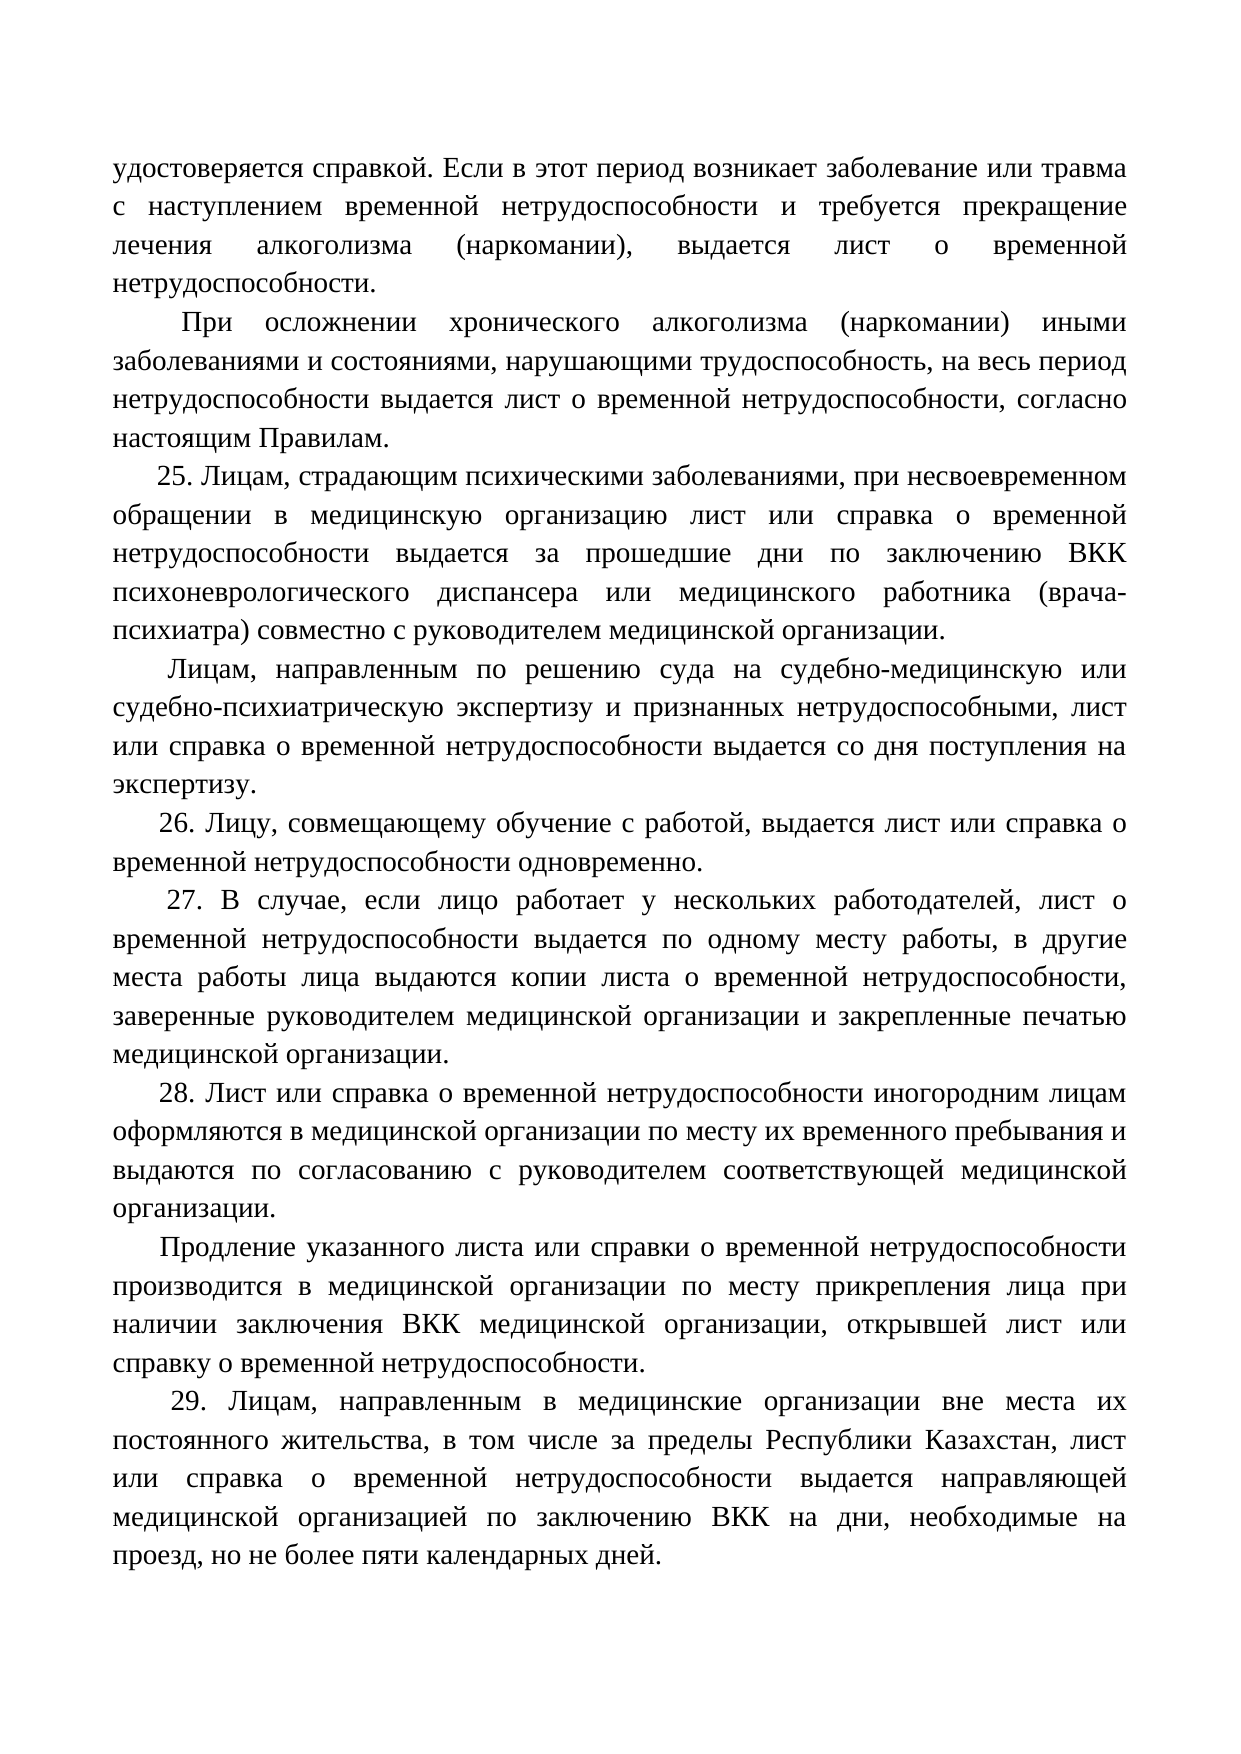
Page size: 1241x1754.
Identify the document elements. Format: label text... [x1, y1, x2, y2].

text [112, 150, 1128, 299]
text При осложнении хронического алкоголизма (наркомании) иными заболеваниями и состояниями, нарушающими трудоспособность, на весь период нетрудоспособности выдается лист о временной нетрудоспособности, согласно настоящим Правилам. [112, 304, 1128, 453]
text Лицам, направленным по решению суда на судебно-медицинскую или судебно-психиатрическую экспертизу и признанных нетрудоспособными, лист или справка о временной нетрудоспособности выдается со дня поступления на экспертизу. [112, 651, 1128, 800]
text 26. Лицу, совмещающему обучение с работой, выдается лист или справка о временной нетрудоспособности одновременно. [112, 805, 1128, 877]
text 25. Лицам, страдающим психическими заболеваниями, при несвоевременном обращении в медицинскую организацию лист или справка о временной нетрудоспособности выдается за прошедшие дни по заключению ВКК психоневрологического диспансера или медицинского работника (врача-психиатра) совместно с руководителем медицинской организации. [112, 458, 1128, 646]
text 29. Лицам, направленным в медицинские организации вне места их постоянного жительства, в том числе за пределы Республики Казахстан, лист или справка о временной нетрудоспособности выдается направляющей медицинской организацией по заключению ВКК на дни, необходимые на проезд, но не более пяти календарных дней. [112, 1383, 1128, 1571]
text Продление указанного листа или справки о временной нетрудоспособности производится в медицинской организации по месту прикрепления лица при наличии заключения ВКК медицинской организации, открывшей лист или справку о временной нетрудоспособности. [112, 1229, 1128, 1378]
text 27. В случае, если лицо работает у нескольких работодателей, лист о временной нетрудоспособности выдается по одному месту работы, в другие места работы лица выдаются копии листа о временной нетрудоспособности, заверенные руководителем медицинской организации и закрепленные печатью медицинской организации. [112, 882, 1128, 1070]
text 28. Лист или справка о временной нетрудоспособности иногородним лицам оформляются в медицинской организации по месту их временного пребывания и выдаются по согласованию с руководителем соответствующей медицинской организации. [112, 1075, 1128, 1224]
